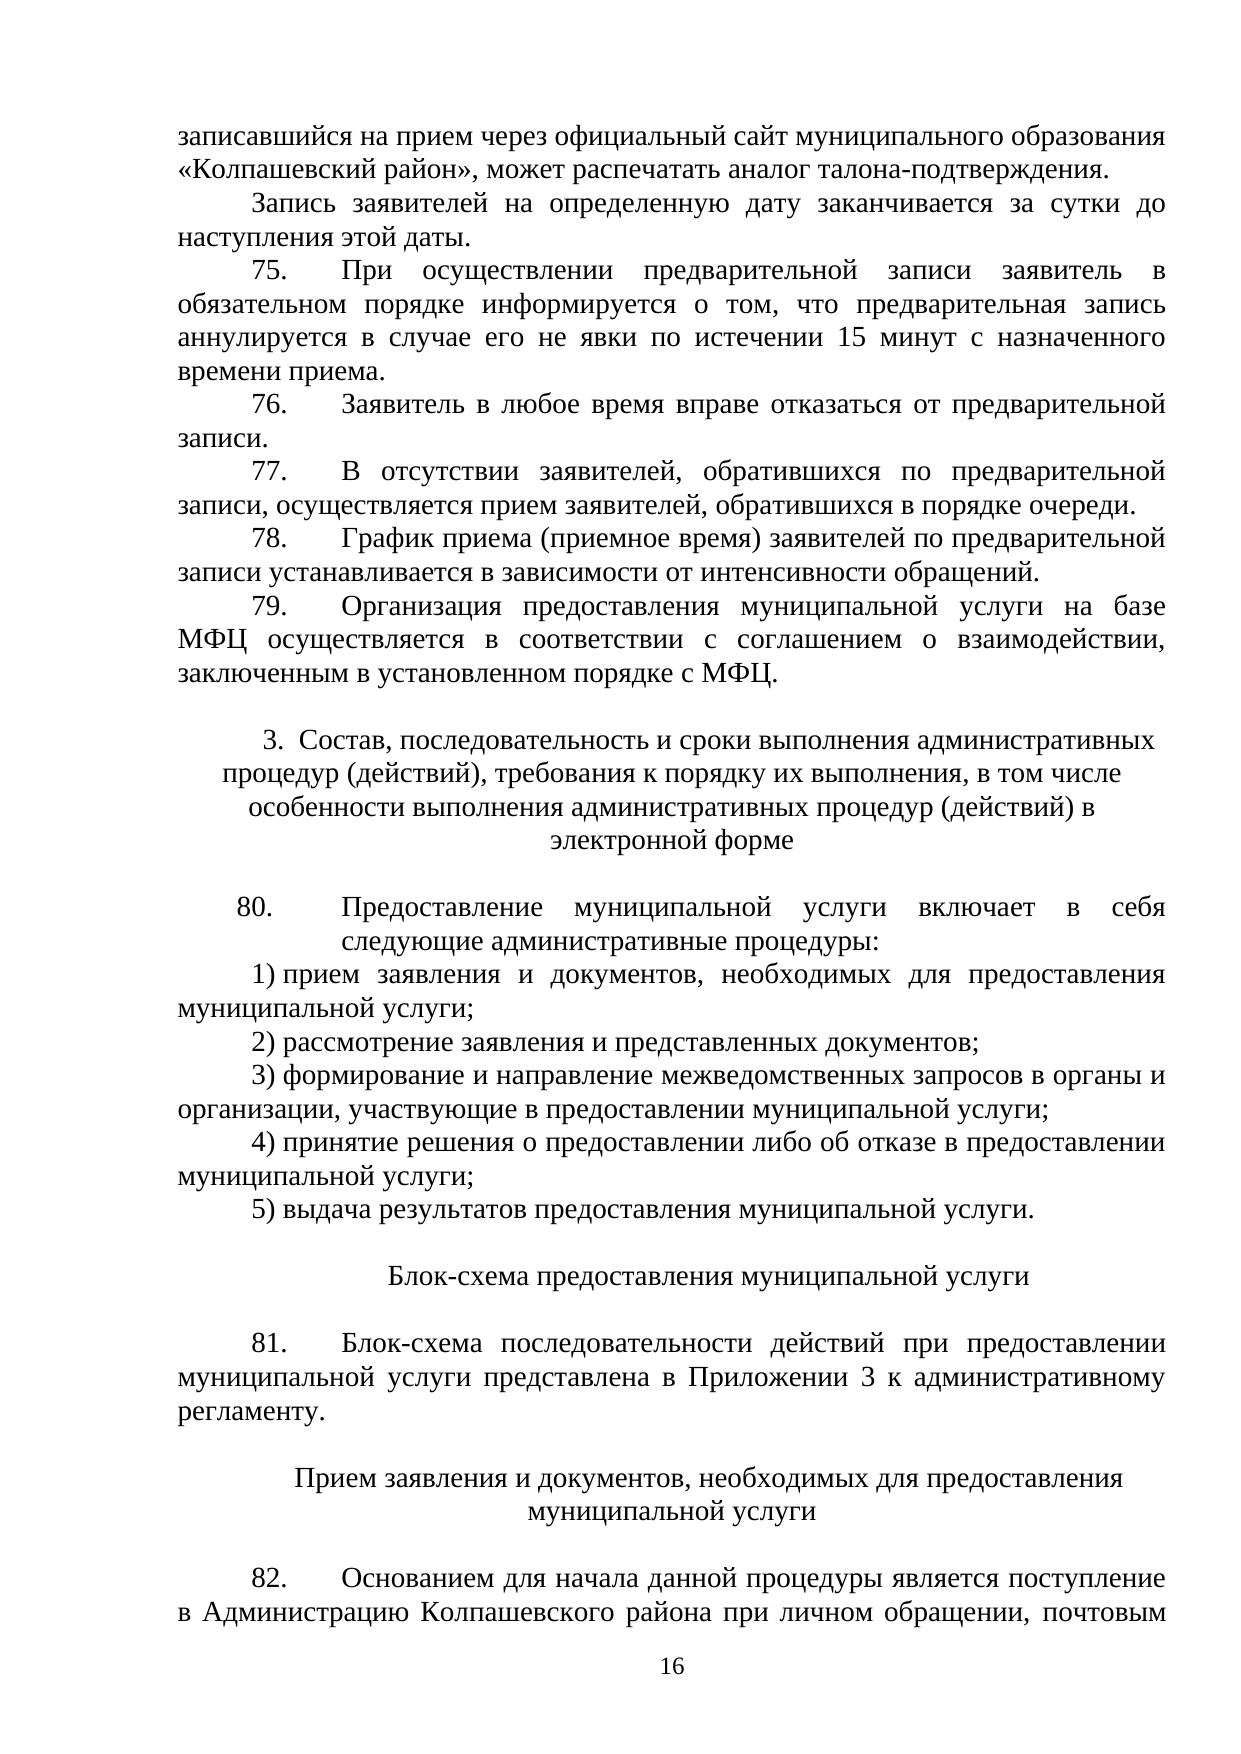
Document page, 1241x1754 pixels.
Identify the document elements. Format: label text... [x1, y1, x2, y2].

list Блок-схема последовательности действий при предоставлении муниципальной услуги представлена в Приложении 3 к административному регламенту. [177, 1326, 1167, 1426]
list Заявитель в любое время вправе отказаться от предварительной записи. [177, 386, 1167, 453]
text 3) формирование и направление межведомственных запросов в органы и организации, участвующие в предоставлении муниципальной услуги; [177, 1057, 1167, 1124]
list При осуществлении предварительной записи заявитель в обязательном порядке информируется о том, что предварительная запись аннулируется в случае его не явки по истечении 15 минут с назначенного времени приема. [177, 252, 1167, 386]
list Предоставление муниципальной услуги включает в себя следующие административные процедуры: [236, 889, 1167, 957]
list В отсутствии заявителей, обратившихся по предварительной записи, осуществляется прием заявителей, обратившихся в порядке очереди. [177, 453, 1167, 521]
text Прием заявления и документов, необходимых для предоставления муниципальной услуги [177, 1460, 1167, 1527]
text Запись заявителей на определенную дату заканчивается за сутки до наступления этой даты. [177, 185, 1167, 252]
text Блок-схема предоставления муниципальной услуги [177, 1258, 1167, 1292]
text 4) принятие решения о предоставлении либо об отказе в предоставлении муниципальной услуги; [177, 1124, 1167, 1191]
text 3. Состав, последовательность и сроки выполнения административных процедур (действий), требования к порядку их выполнения, в том числе особенности выполнения административных процедур (действий) в электронной форме [177, 722, 1167, 856]
text 1) прием заявления и документов, необходимых для предоставления муниципальной услуги; [177, 957, 1167, 1024]
list Организация предоставления муниципальной услуги на базе МФЦ осуществляется в соответствии с соглашением о взаимодействии, заключенным в установленном порядке с МФЦ. [177, 588, 1167, 688]
text 2) рассмотрение заявления и представленных документов; [177, 1024, 1167, 1057]
text 5) выдача результатов предоставления муниципальной услуги. [177, 1191, 1167, 1225]
list График приема (приемное время) заявителей по предварительной записи устанавливается в зависимости от интенсивности обращений. [177, 521, 1167, 588]
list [177, 118, 1167, 185]
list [177, 1560, 1167, 1627]
